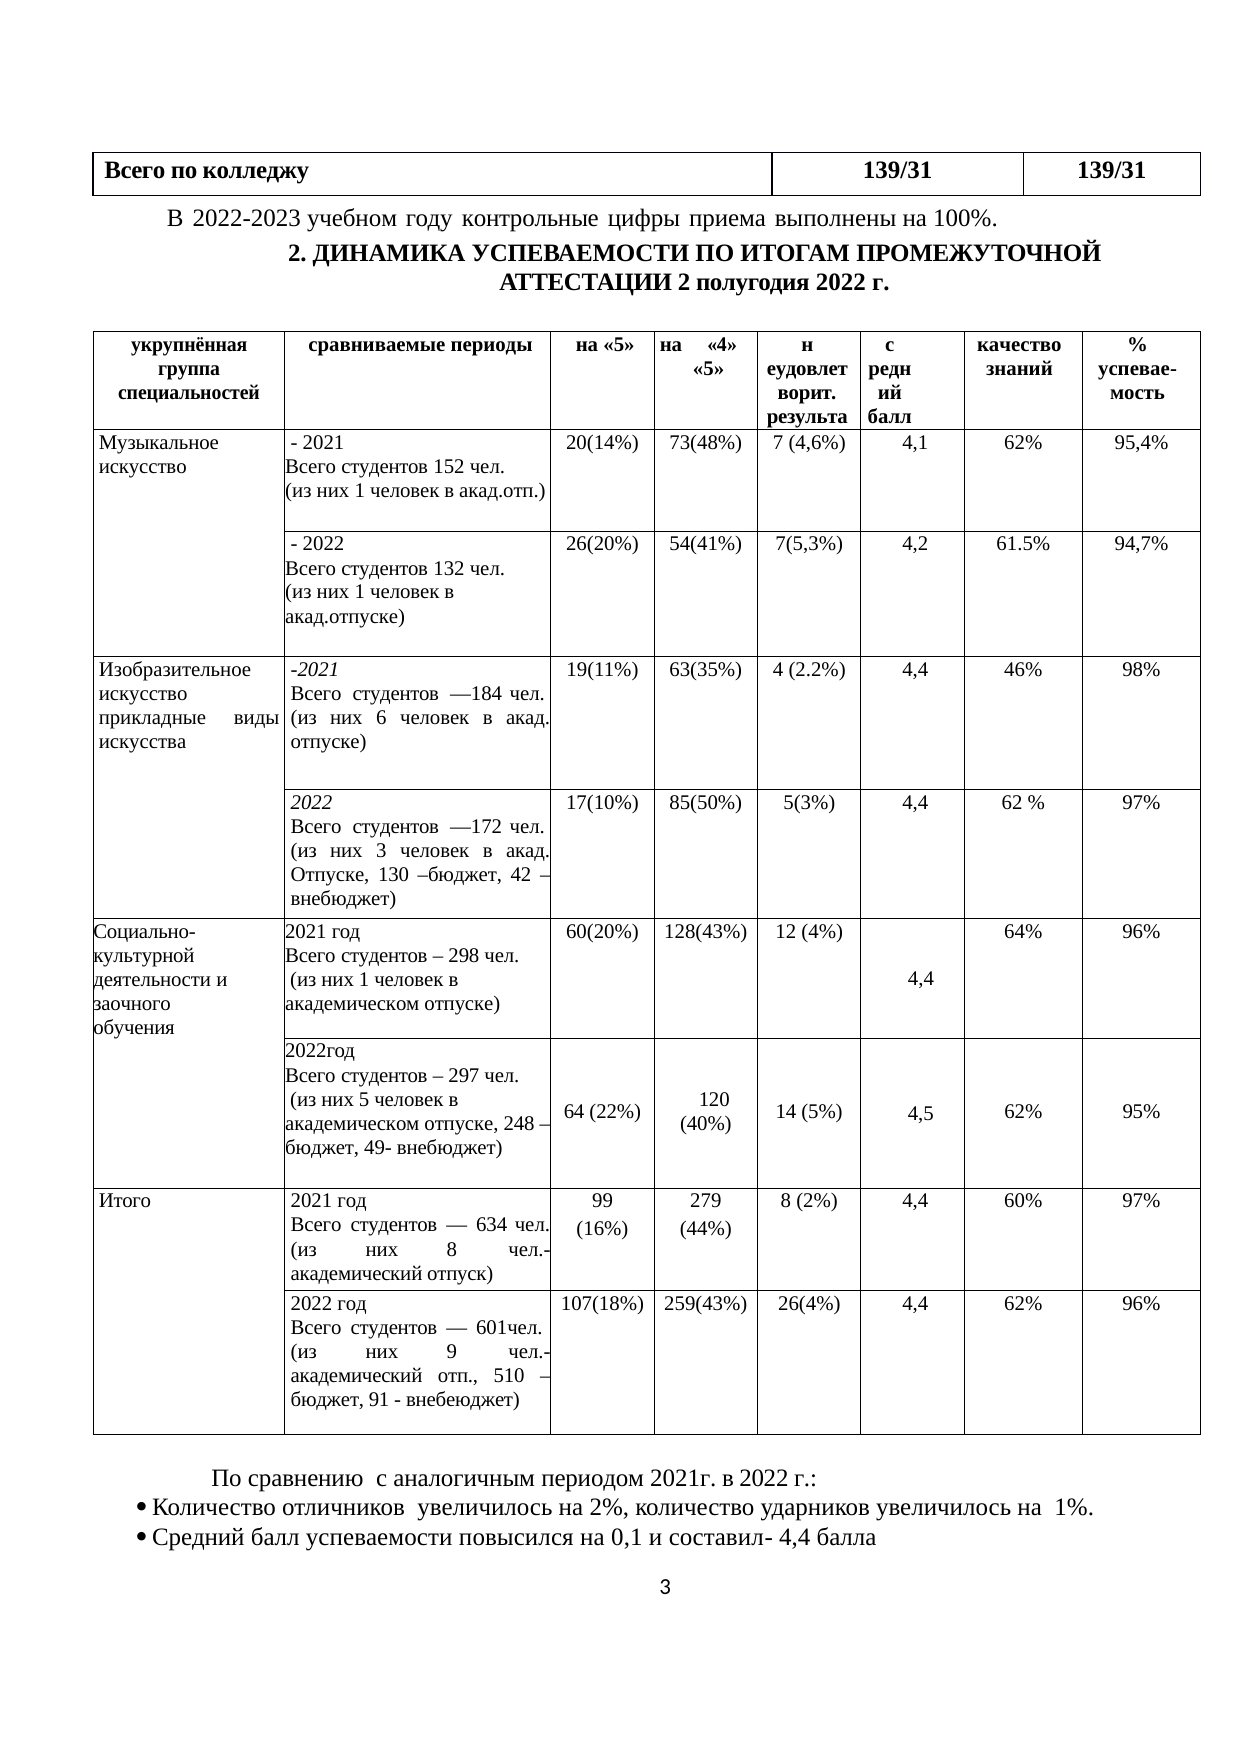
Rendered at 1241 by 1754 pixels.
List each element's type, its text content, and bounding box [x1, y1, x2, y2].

table_cell 73(48%) [655, 430, 757, 531]
table_cell 120 (40%) [655, 1039, 757, 1188]
table_cell 4,2 [861, 532, 964, 656]
table_cell Изобразительное искусство и прикладные виды искусства [94, 657, 284, 918]
table_cell 4,4 [861, 790, 964, 918]
table_cell 60% [965, 1189, 1082, 1290]
table_cell Социально-культурной деятельности и заочного обучения [94, 919, 284, 1188]
table_cell 259(43%) [655, 1291, 757, 1434]
table_cell 4,4 [861, 1189, 964, 1290]
table_cell Итого [94, 1189, 284, 1434]
table_cell 96% [1083, 1291, 1200, 1434]
table_cell 98% [1083, 657, 1200, 789]
table_cell 96% [1083, 919, 1200, 1038]
table_header на «4» и «5» [655, 332, 757, 429]
table_header % успевае-мость [1083, 332, 1200, 429]
table_cell - 2021 Всего студентов 152 чел. (из них 1 человек в акад.отп.) [285, 430, 550, 531]
table_cell 64 (22%) [551, 1039, 654, 1188]
table_cell 7 (4,6%) [758, 430, 860, 531]
table_cell 62% [965, 1039, 1082, 1188]
table_cell 14 (5%) [758, 1039, 860, 1188]
list Количество отличников увеличилось на 2%, количество ударников увеличилось на 1%. [137, 1492, 1163, 1521]
table_cell 99 (16%) [551, 1189, 654, 1290]
table_cell 107(18%) [551, 1291, 654, 1434]
text 2. ДИНАМИКА УСПЕВАЕМОСТИ ПО ИТОГАМ ПРОМЕЖУТОЧНОЙ АТТЕСТАЦИИ 2 полугодия 2022 г. [226, 238, 1163, 296]
table_cell 2022 год Всего студентов — 601чел. (из них 9 чел.- академический отп., 510 –бюджет, 91 - внебеюджет) [285, 1291, 550, 1434]
table_cell 139/31 [773, 153, 1023, 194]
table_header качество знаний [965, 332, 1082, 429]
list Средний балл успеваемости повысился на 0,1 и составил- 4,4 балла [137, 1521, 1163, 1551]
table_cell 97% [1083, 1189, 1200, 1290]
table_cell 2021 год Всего студентов – 298 чел. (из них 1 человек в академическом отпуске) [285, 919, 550, 1038]
table_cell 19(11%) [551, 657, 654, 789]
table_cell 61.5% [965, 532, 1082, 656]
table_cell 2021 год Всего студентов — 634 чел. (из них 8 чел.- академический отпуск) [285, 1189, 550, 1290]
table_cell 54(41%) [655, 532, 757, 656]
table_cell 4,4 [861, 1291, 964, 1434]
table_cell 2022 Всего студентов —172 чел. (из них 3 человек в акад. Отпуске, 130 –бюджет, 42 –внебюджет) [285, 790, 550, 918]
table_cell 7(5,3%) [758, 532, 860, 656]
table_cell 128(43%) [655, 919, 757, 1038]
table_header укрупнённая группа специальностей группа с специальностей [94, 332, 284, 429]
table_cell 46% [965, 657, 1082, 789]
table_cell 26(4%) [758, 1291, 860, 1434]
table_cell 60(20%) [551, 919, 654, 1038]
table_cell 8 (2%) [758, 1189, 860, 1290]
table_cell 20(14%) [551, 430, 654, 531]
table_header средний балл [861, 332, 964, 429]
table_cell 26(20%) [551, 532, 654, 656]
table_cell 4 (2.2%) [758, 657, 860, 789]
text По сравнению с аналогичным периодом 2021г. в 2022 г.: [211, 1463, 1163, 1492]
table_cell 97% [1083, 790, 1200, 918]
table_cell 139/31 [1024, 153, 1200, 194]
table_cell 62 % [965, 790, 1082, 918]
table_cell 5(3%) [758, 790, 860, 918]
table_cell 64% [965, 919, 1082, 1038]
table_cell 95% [1083, 1039, 1200, 1188]
table_cell 279 (44%) [655, 1189, 757, 1290]
table_cell 17(10%) [551, 790, 654, 918]
table_cell 12 (4%) [758, 919, 860, 1038]
table_cell 62% [965, 430, 1082, 531]
table_cell 62% [965, 1291, 1082, 1434]
table_cell - 2022 Всего студентов 132 чел. (из них 1 человек в акад.отпуске) [285, 532, 550, 656]
table_cell 94,7% [1083, 532, 1200, 656]
table_cell 95,4% [1083, 430, 1200, 531]
table_header на «5» [551, 332, 654, 429]
table_cell -2021 Всего студентов —184 чел. (из них 6 человек в акад. отпуске) [285, 657, 550, 789]
table_cell 4,5 [861, 1039, 964, 1188]
table_cell 4,1 [861, 430, 964, 531]
text В 2022-2023 учебном году контрольные цифры приема выполнены на 100%. [167, 203, 1142, 232]
table_header сравниваемые периоды [285, 332, 550, 429]
table_cell 2022год Всего студентов – 297 чел. (из них 5 человек в академическом отпуске, 248 –бюджет, 49- внебюджет) [285, 1039, 550, 1188]
table_cell Всего по колледжу [94, 153, 771, 194]
table_header неудовлетворит. результаты [758, 332, 860, 429]
table_cell Музыкальное искусство [94, 430, 284, 656]
table_cell 85(50%) [655, 790, 757, 918]
table_cell 63(35%) [655, 657, 757, 789]
table_cell 4,4 [861, 657, 964, 789]
table_cell 4,4 [861, 919, 964, 1038]
